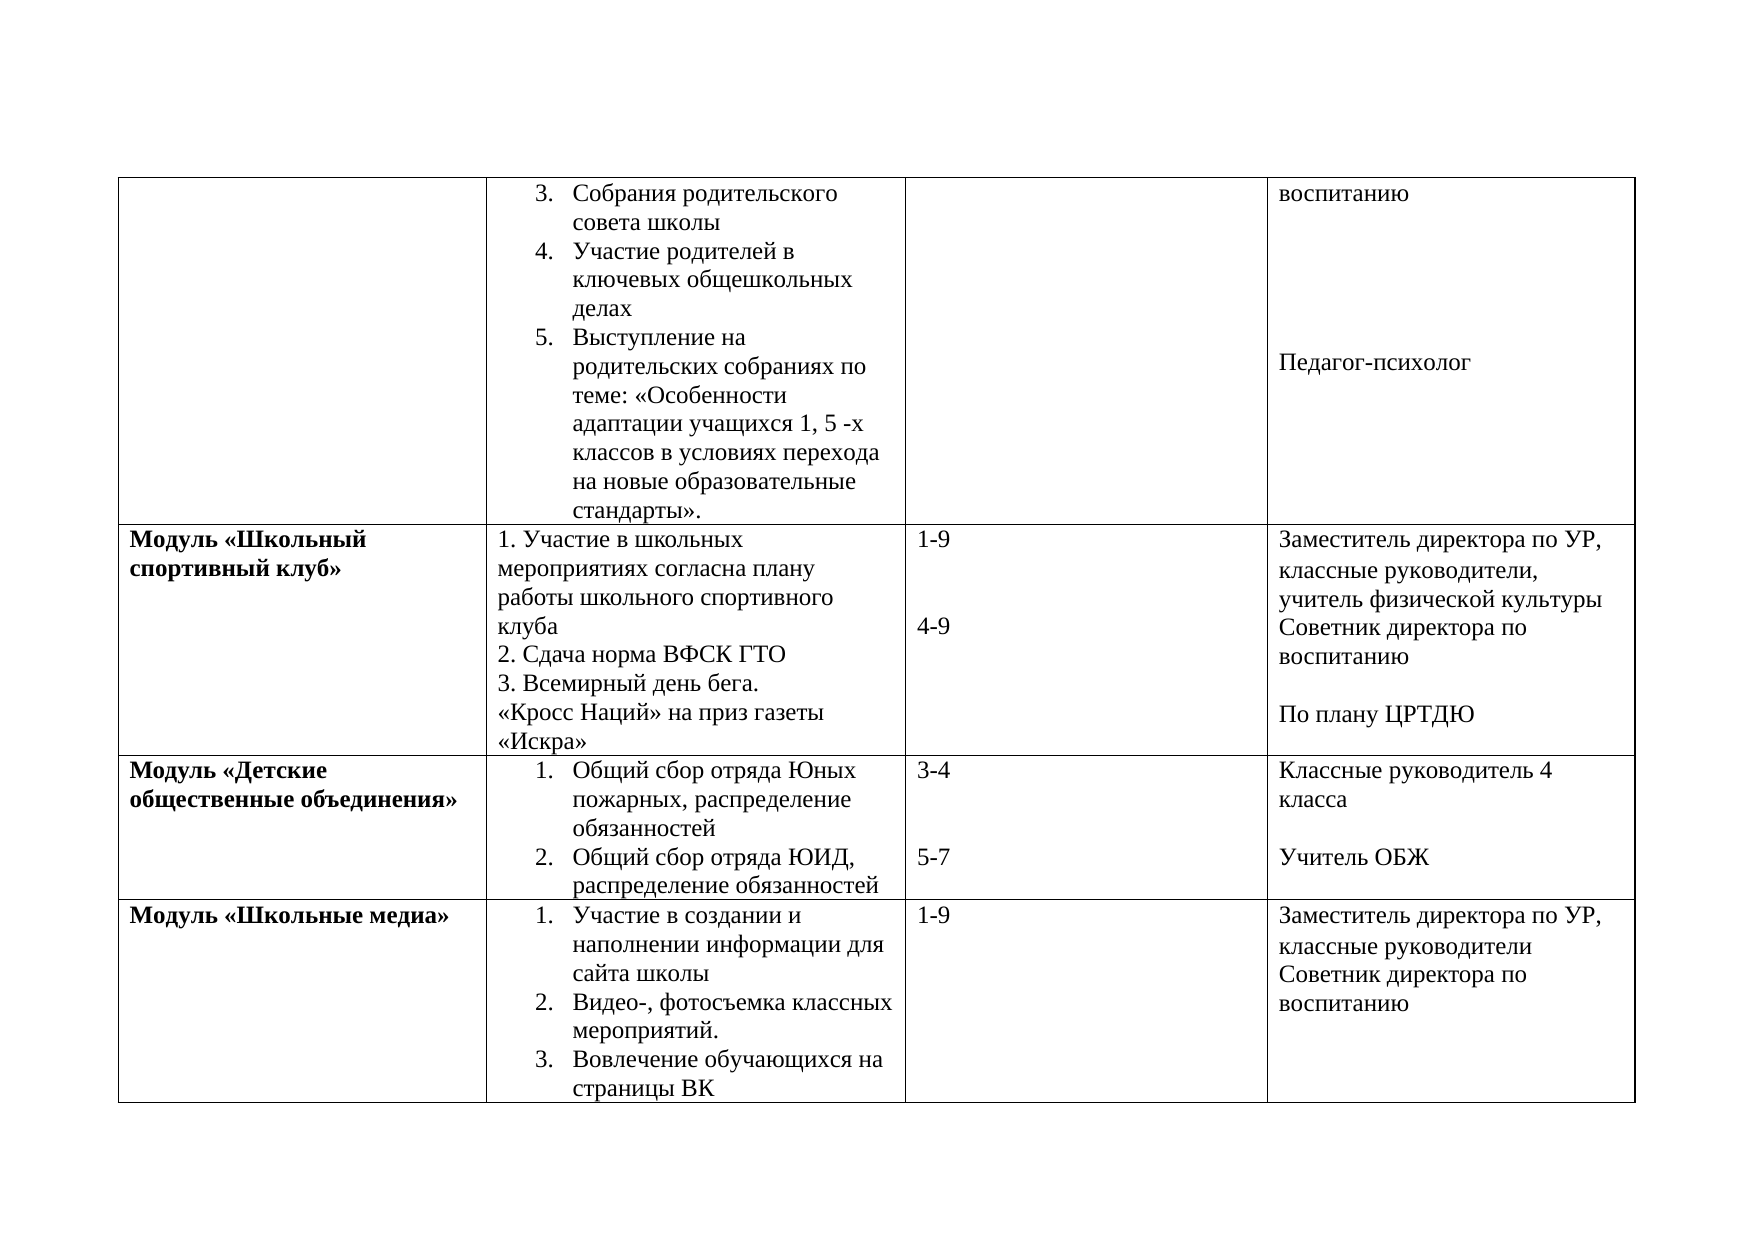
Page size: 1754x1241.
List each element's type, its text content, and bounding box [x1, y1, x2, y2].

table_cell Заместитель директора по УР, классные руководители, учитель физической культуры Советник директора по воспитанию По плану ЦРТДЮ [1268, 525, 1634, 754]
table_cell 1-9 4-9 [906, 525, 1267, 754]
table_cell Модуль «Школьные медиа» [119, 900, 486, 1102]
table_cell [1268, 178, 1634, 523]
table_cell Общий сбор отряда Юных пожарных, распределение обязанностей Общий сбор отряда ЮИД, распределение обязанностей [487, 756, 905, 899]
table_cell 1. Участие в школьных мероприятиях согласна плану работы школьного спортивного клуба 2. Сдача норма ВФСК ГТО 3. Всемирный день бега. «Кросс Наций» на приз газеты «Искра» [487, 525, 905, 754]
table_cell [119, 178, 486, 523]
table_cell Участие в создании и наполнении информации для сайта школы Видео-, фотосъемка классных мероприятий. Вовлечение обучающихся на страницы ВК [487, 900, 905, 1102]
table_cell Модуль «Школьный спортивный клуб» [119, 525, 486, 754]
table_cell Модуль «Детские общественные объединения» [119, 756, 486, 899]
table_cell 3-4 5-7 [906, 756, 1267, 899]
table_cell Классные руководитель 4 класса Учитель ОБЖ [1268, 756, 1634, 899]
table_cell [906, 178, 1267, 523]
table_cell 1-9 [906, 900, 1267, 1102]
table_cell Заместитель директора по УР, классные руководители Советник директора по воспитанию [1268, 900, 1634, 1102]
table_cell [487, 178, 905, 523]
